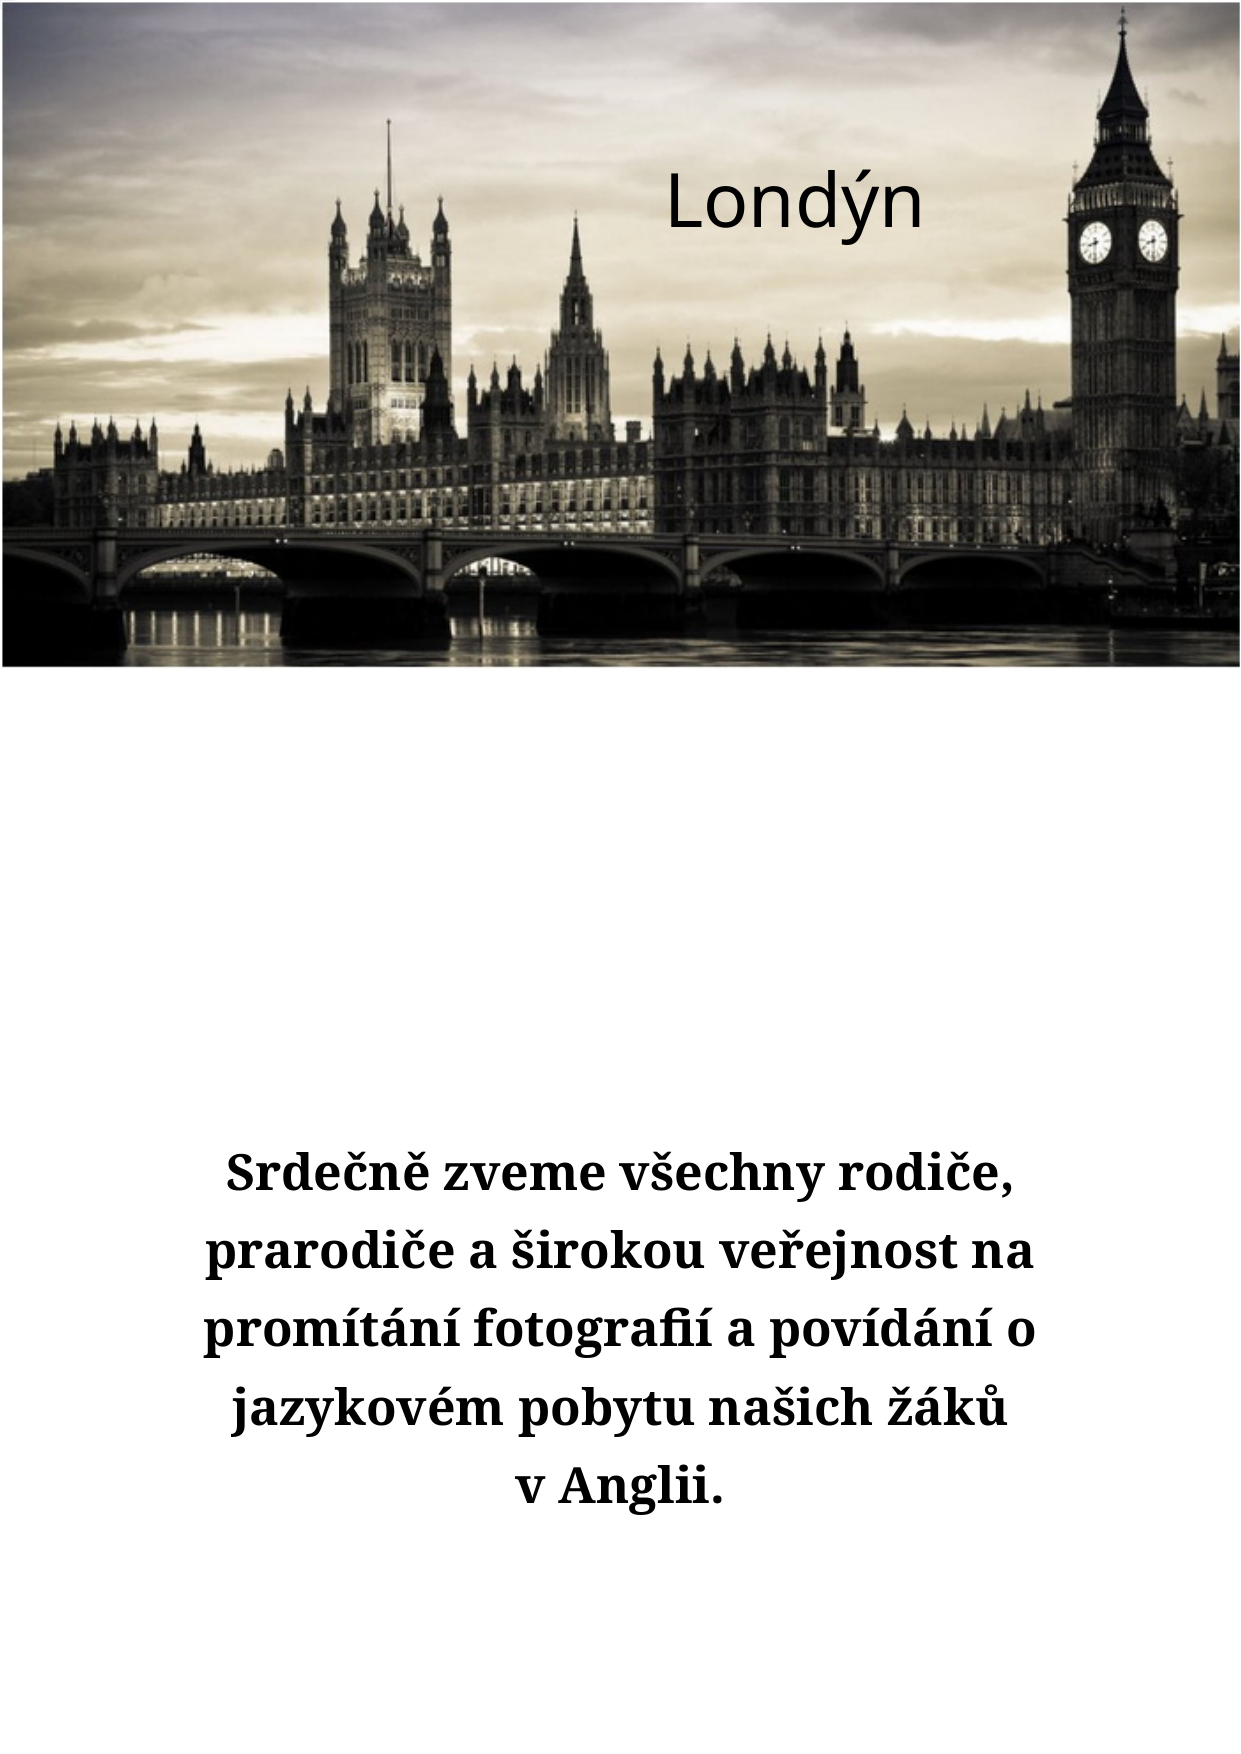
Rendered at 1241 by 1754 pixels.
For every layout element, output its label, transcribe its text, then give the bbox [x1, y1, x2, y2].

text Londýn [590, 148, 1093, 250]
picture [1, 1, 1241, 669]
text Srdečně zveme všechny rodiče, prarodiče a širokou veřejnost na promítání fotografií a povídání o jazykovém pobytu našich žáků v Anglii. [148, 1137, 1093, 1518]
